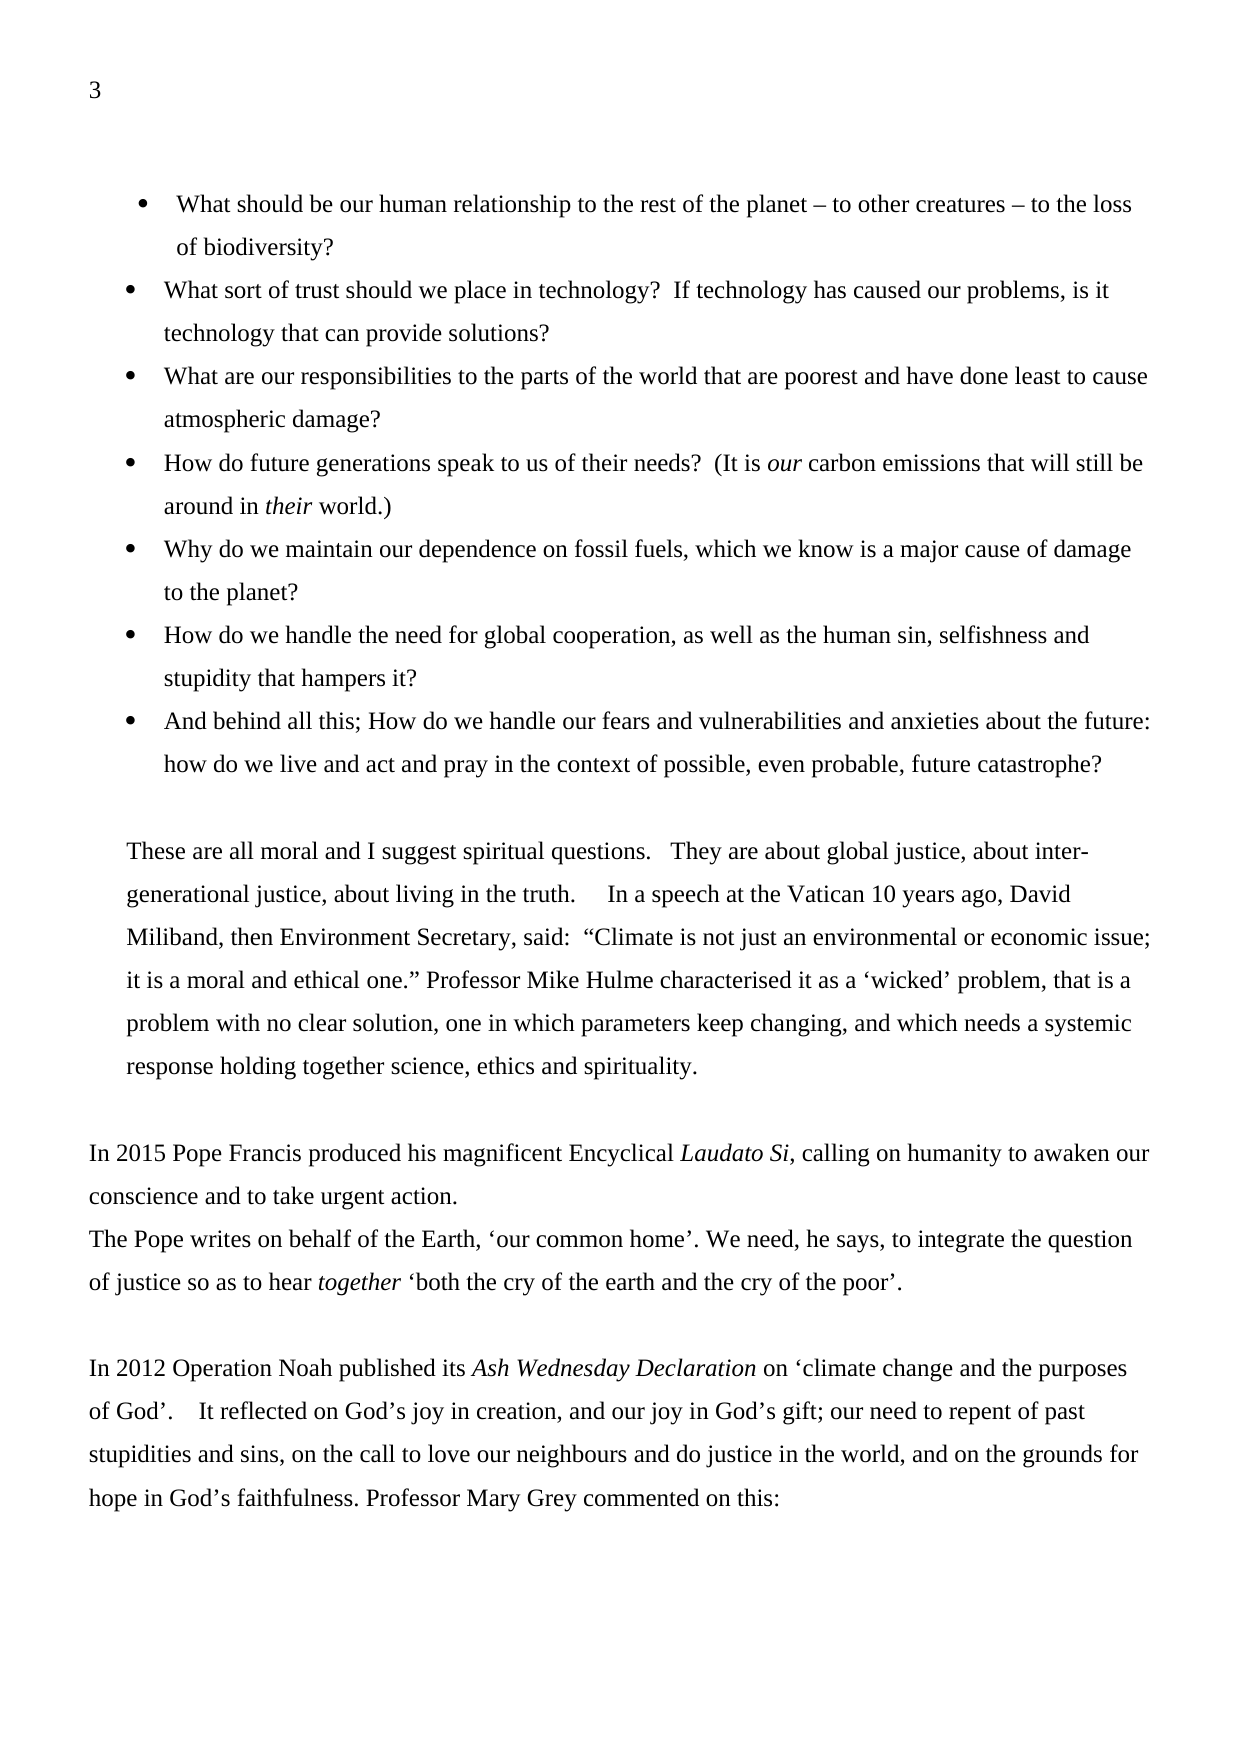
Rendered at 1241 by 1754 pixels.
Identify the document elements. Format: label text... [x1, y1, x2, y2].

list And behind all this; How do we handle our fears and vulnerabilities and anxieties about the future: how do we live and act and pray in the context of possible, even probable, future catastrophe? [126, 706, 1152, 778]
list How do we handle the need for global cooperation, as well as the human sin, selfishness and stupidity that hampers it? [126, 620, 1152, 692]
text In 2012 Operation Noah published its Ash Wednesday Declaration on ‘climate change and the purposes of God’. It reflected on God’s joy in creation, and our joy in God’s gift; our need to repent of past stupidities and sins, on the call to love our neighbours and do justice in the world, and on the grounds for hope in God’s faithfulness. Professor Mary Grey commented on this: [89, 1353, 1152, 1511]
text These are all moral and I suggest spiritual questions. They are about global justice, about inter-generational justice, about living in the truth. In a speech at the Vatican 10 years ago, David Miliband, then Environment Secretary, said: “Climate is not just an environmental or economic issue; it is a moral and ethical one.” Professor Mike Hulme characterised it as a ‘wicked’ problem, that is a problem with no clear solution, one in which parameters keep changing, and which needs a systemic response holding together science, ethics and spirituality. [126, 836, 1152, 1080]
text The Pope writes on behalf of the Earth, ‘our common home’. We need, he says, to integrate the question of justice so as to hear together ‘both the cry of the earth and the cry of the poor’. [89, 1224, 1152, 1296]
list What are our responsibilities to the parts of the world that are poorest and have done least to cause atmospheric damage? [126, 361, 1152, 433]
list How do future generations speak to us of their needs? (It is our carbon emissions that will still be around in their world.) [126, 448, 1152, 519]
list Why do we maintain our dependence on fossil fuels, which we know is a major cause of damage to the planet? [126, 534, 1152, 606]
text In 2015 Pope Francis produced his magnificent Encyclical Laudato Si, calling on humanity to awaken our conscience and to take urgent action. [89, 1138, 1152, 1209]
list What should be our human relationship to the rest of the planet – to other creatures – to the loss of biodiversity? [139, 189, 1152, 261]
list What sort of trust should we place in technology? If technology has caused our problems, is it technology that can provide solutions? [126, 275, 1152, 347]
